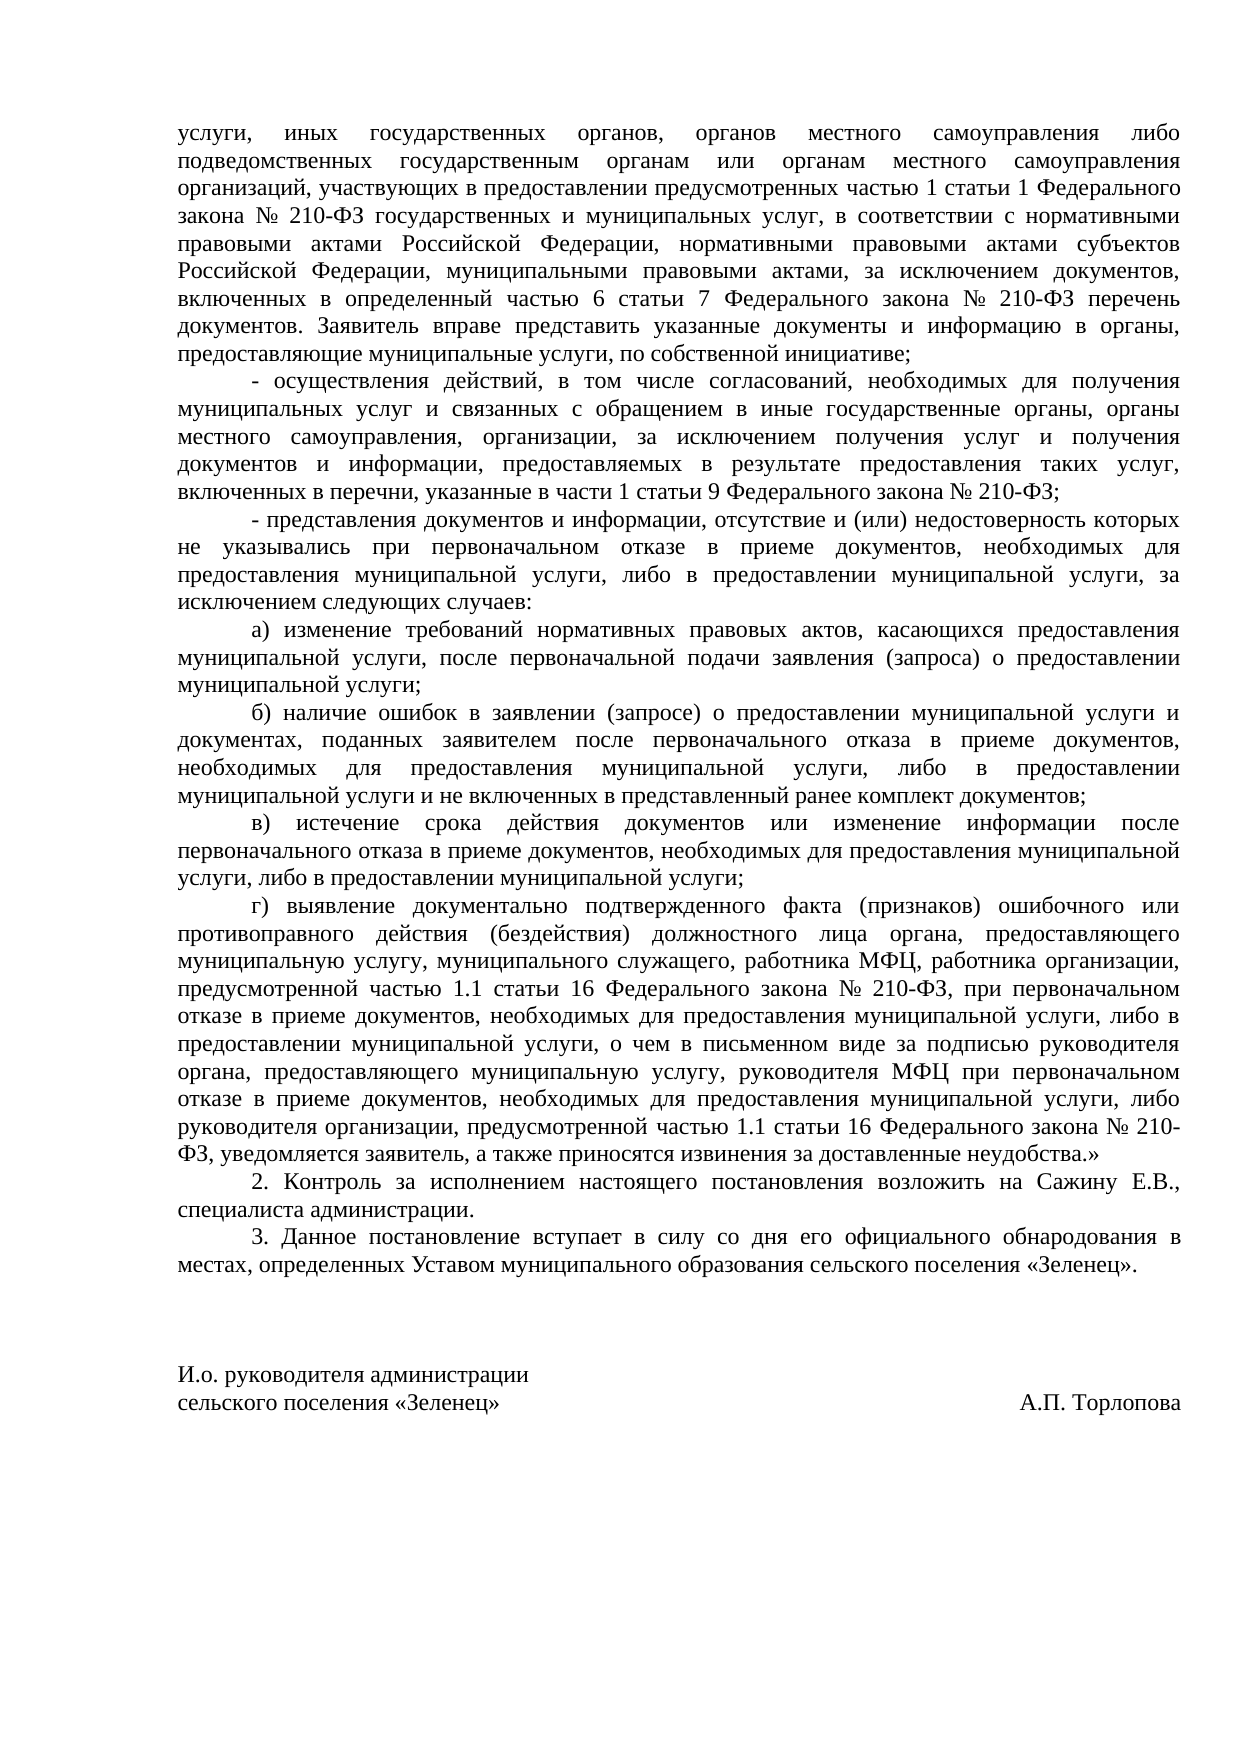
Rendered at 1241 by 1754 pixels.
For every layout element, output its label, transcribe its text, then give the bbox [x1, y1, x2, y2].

text - осуществления действий, в том числе согласований, необходимых для получения муниципальных услуг и связанных с обращением в иные государственные органы, органы местного самоуправления, организации, за исключением получения услуг и получения документов и информации, предоставляемых в результате предоставления таких услуг, включенных в перечни, указанные в части 1 статьи 9 Федерального закона № 210-ФЗ; [177, 367, 1181, 504]
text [177, 118, 1181, 367]
text в) истечение срока действия документов или изменение информации после первоначального отказа в приеме документов, необходимых для предоставления муниципальной услуги, либо в предоставлении муниципальной услуги; [177, 808, 1181, 891]
text 3. Данное постановление вступает в силу со дня его официального обнародования в местах, определенных Уставом муниципального образования сельского поселения «Зеленец». [177, 1222, 1181, 1277]
text б) наличие ошибок в заявлении (запросе) о предоставлении муниципальной услуги и документах, поданных заявителем после первоначального отказа в приеме документов, необходимых для предоставления муниципальной услуги, либо в предоставлении муниципальной услуги и не включенных в представленный ранее комплект документов; [177, 698, 1181, 808]
table_header А.П. Торлопова [679, 1360, 1192, 1416]
text 2. Контроль за исполнением настоящего постановления возложить на Сажину Е.В., специалиста администрации. [177, 1167, 1181, 1222]
text а) изменение требований нормативных правовых актов, касающихся предоставления муниципальной услуги, после первоначальной подачи заявления (запроса) о предоставлении муниципальной услуги; [177, 615, 1181, 698]
text - представления документов и информации, отсутствие и (или) недостоверность которых не указывались при первоначальном отказе в приеме документов, необходимых для предоставления муниципальной услуги, либо в предоставлении муниципальной услуги, за исключением следующих случаев: [177, 504, 1181, 615]
table_header И.о. руководителя администрации сельского поселения «Зеленец» [166, 1360, 679, 1416]
text г) выявление документально подтвержденного факта (признаков) ошибочного или противоправного действия (бездействия) должностного лица органа, предоставляющего муниципальную услугу, муниципального служащего, работника МФЦ, работника организации, предусмотренной частью 1.1 статьи 16 Федерального закона № 210-ФЗ, при первоначальном отказе в приеме документов, необходимых для предоставления муниципальной услуги, либо в предоставлении муниципальной услуги, о чем в письменном виде за подписью руководителя органа, предоставляющего муниципальную услугу, руководителя МФЦ при первоначальном отказе в приеме документов, необходимых для предоставления муниципальной услуги, либо руководителя организации, предусмотренной частью 1.1 статьи 16 Федерального закона № 210-ФЗ, уведомляется заявитель, а также приносятся извинения за доставленные неудобства.» [177, 891, 1181, 1167]
